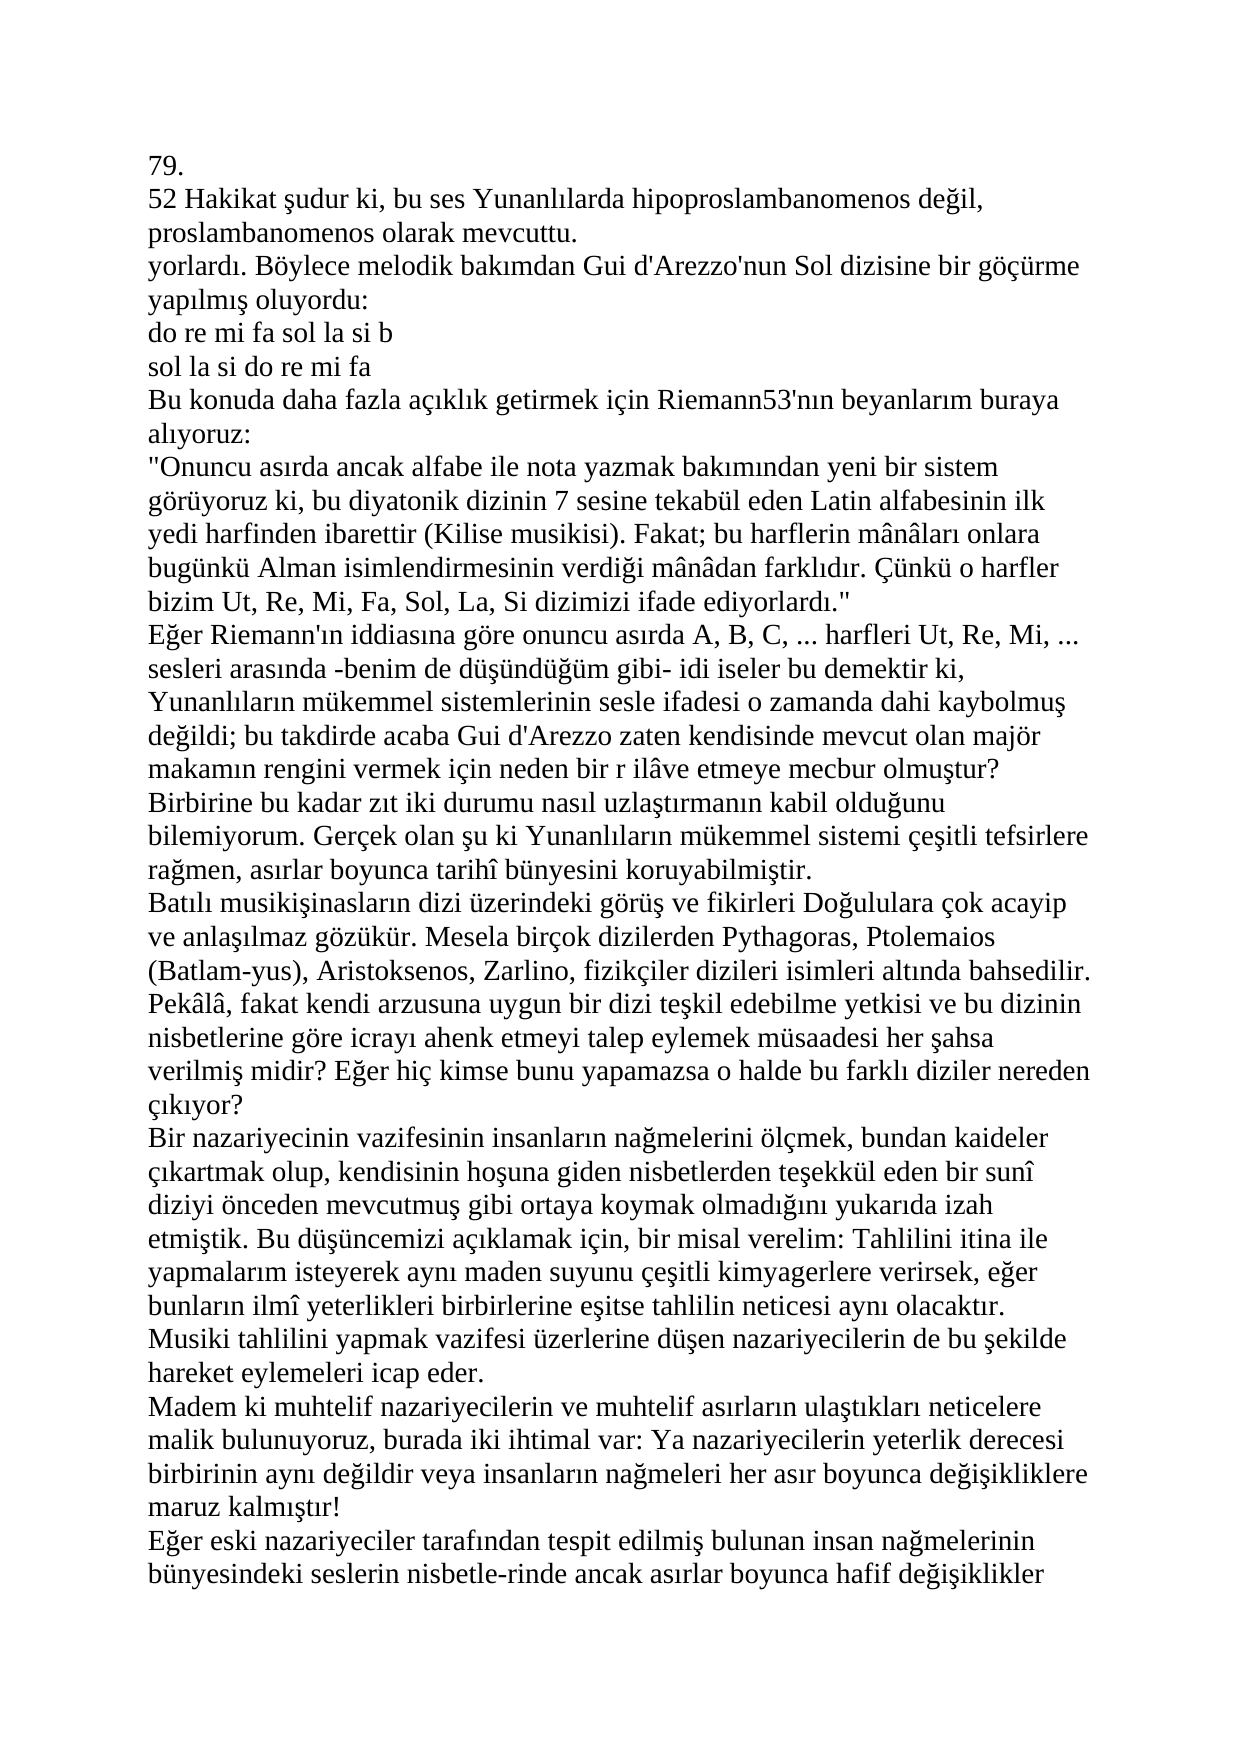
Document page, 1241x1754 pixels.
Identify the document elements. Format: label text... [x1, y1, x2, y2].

text Bu konuda daha fazla açıklık getirmek için Riemann53'nın beyanlarım buraya alıyoruz: [148, 382, 1093, 449]
text 52 Hakikat şudur ki, bu ses Yunanlılarda hipoproslambanomenos değil, proslambanomenos olarak mevcuttu. [148, 181, 1093, 248]
text Batılı musikişinasların dizi üzerindeki görüş ve fikirleri Doğululara çok acayip ve anlaşılmaz gözükür. Mesela birçok dizilerden Pythagoras, Ptolemaios (Batlam-yus), Aristoksenos, Zarlino, fizikçiler dizileri isimleri altında bahsedilir. Pekâlâ, fakat kendi arzusuna uygun bir dizi teşkil edebilme yetkisi ve bu dizinin nisbetlerine göre icrayı ahenk etmeyi talep eylemek müsaadesi her şahsa verilmiş midir? Eğer hiç kimse bunu yapamazsa o halde bu farklı diziler nereden çıkıyor? [148, 886, 1093, 1120]
text yorlardı. Böylece melodik bakımdan Gui d'Arezzo'nun Sol dizisine bir göçürme yapılmış oluyordu: [148, 248, 1093, 315]
text do re mi fa sol la si b [148, 315, 1093, 349]
text Eğer Riemann'ın iddiasına göre onuncu asırda A, B, C, ... harfleri Ut, Re, Mi, ... sesleri arasında -benim de düşündüğüm gibi- idi iseler bu demektir ki, Yunanlıların mükemmel sistemlerinin sesle ifadesi o zamanda dahi kaybolmuş değildi; bu takdirde acaba Gui d'Arezzo zaten kendisinde mevcut olan majör makamın rengini vermek için neden bir r ilâve etmeye mecbur olmuştur? [148, 617, 1093, 785]
text sol la si do re mi fa [148, 349, 1093, 382]
text "Onuncu asırda ancak alfabe ile nota yazmak bakımından yeni bir sistem görüyoruz ki, bu diyatonik dizinin 7 sesine tekabül eden Latin alfabesinin ilk yedi harfinden ibarettir (Kilise musikisi). Fakat; bu harflerin mânâları onlara bugünkü Alman isimlendirmesinin verdiği mânâdan farklıdır. Çünkü o harfler bizim Ut, Re, Mi, Fa, Sol, La, Si dizimizi ifade ediyorlardı." [148, 449, 1093, 617]
text Bir nazariyecinin vazifesinin insanların nağmelerini ölçmek, bundan kaideler çıkartmak olup, kendisinin hoşuna giden nisbetlerden teşekkül eden bir sunî diziyi önceden mevcutmuş gibi ortaya koymak olmadığını yukarıda izah etmiştik. Bu düşüncemizi açıklamak için, bir misal verelim: Tahlilini itina ile yapmalarım isteyerek aynı maden suyunu çeşitli kimyagerlere verirsek, eğer bunların ilmî yeterlikleri birbirlerine eşitse tahlilin neticesi aynı olacaktır. Musiki tahlilini yapmak vazifesi üzerlerine düşen nazariyecilerin de bu şekilde hareket eylemeleri icap eder. [148, 1120, 1093, 1389]
text Madem ki muhtelif nazariyecilerin ve muhtelif asırların ulaştıkları neticelere malik bulunuyoruz, burada iki ihtimal var: Ya nazariyecilerin yeterlik derecesi birbirinin aynı değildir veya insanların nağmeleri her asır boyunca değişikliklere maruz kalmıştır! [148, 1389, 1093, 1523]
text Birbirine bu kadar zıt iki durumu nasıl uzlaştırmanın kabil olduğunu bilemiyorum. Gerçek olan şu ki Yunanlıların mükemmel sistemi çeşitli tefsirlere rağmen, asırlar boyunca tarihî bünyesini koruyabilmiştir. [148, 785, 1093, 886]
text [148, 1523, 1093, 1590]
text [148, 148, 1093, 181]
